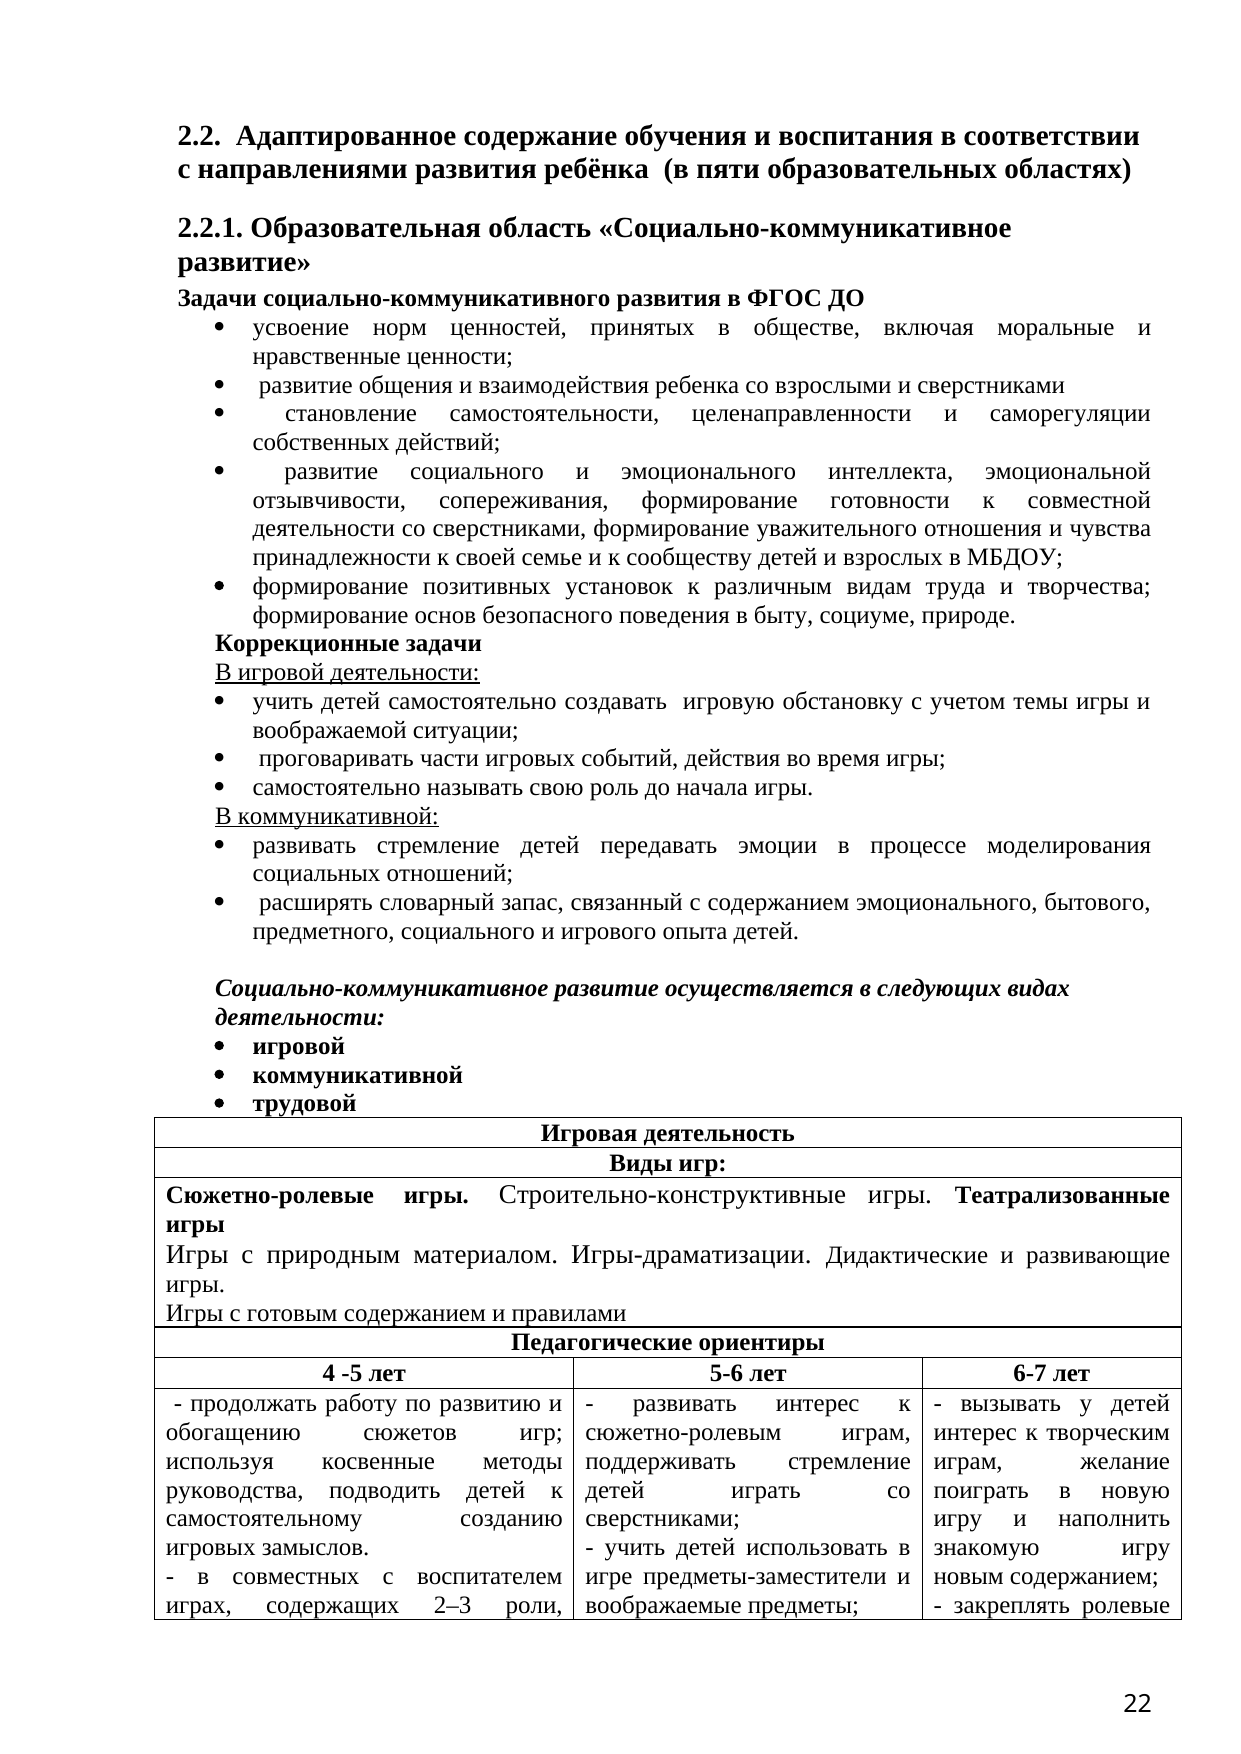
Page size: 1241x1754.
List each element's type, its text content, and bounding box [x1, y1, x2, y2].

text Социально-коммуникативное развитие осуществляется в следующих видах деятельности: [215, 973, 1152, 1031]
list проговаривать части игровых событий, действия во время игры; [215, 743, 1152, 772]
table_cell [155, 1389, 573, 1618]
list формирование позитивных установок к различным видам труда и творчества; формирование основ безопасного поведения в быту, социуме, природе. [215, 571, 1152, 628]
list развивать стремление детей передавать эмоции в процессе моделирования социальных отношений; [215, 830, 1152, 887]
list учить детей самостоятельно создавать игровую обстановку с учетом темы игры и воображаемой ситуации; [215, 686, 1152, 743]
list развитие общения и взаимодействия ребенка со взрослыми и сверстниками [215, 370, 1152, 398]
list трудовой [215, 1088, 1152, 1117]
table_header Игровая деятельность [155, 1118, 1181, 1147]
list коммуникативной [215, 1060, 1152, 1088]
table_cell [923, 1389, 1181, 1618]
text Задачи социально-коммуникативного развития в ФГОС ДО [177, 283, 1152, 312]
text В коммуникативной: [215, 801, 1152, 830]
table_cell Виды игр: [155, 1148, 1181, 1177]
list самостоятельно называть свою роль до начала игры. [215, 772, 1152, 801]
subtitle 2.2.1. Образовательная область «Социально-коммуникативное развитие» [177, 210, 1152, 277]
table_cell Педагогические ориентиры [155, 1328, 1181, 1357]
list усвоение норм ценностей, принятых в обществе, включая моральные и нравственные ценности; [215, 312, 1152, 370]
list развитие социального и эмоционального интеллекта, эмоциональной отзывчивости, сопереживания, формирование готовности к совместной деятельности со сверстниками, формирование уважительного отношения и чувства принадлежности к своей семье и к сообществу детей и взрослых в МБДОУ; [215, 456, 1152, 571]
table_cell 6-7 лет [923, 1358, 1181, 1387]
text Коррекционные задачи [215, 628, 1152, 657]
table_cell 5-6 лет [574, 1358, 922, 1387]
table_cell 4 -5 лет [155, 1358, 573, 1387]
list игровой [215, 1031, 1152, 1060]
list становление самостоятельности, целенаправленности и саморегуляции собственных действий; [215, 398, 1152, 456]
list расширять словарный запас, связанный с содержанием эмоционального, бытового, предметного, социального и игрового опыта детей. [215, 887, 1152, 945]
text 2.2. Адаптированное содержание обучения и воспитания в соответствии с направлениями развития ребёнка (в пяти образовательных областях) [177, 118, 1152, 185]
text В игровой деятельности: [215, 657, 1152, 686]
table_cell Сюжетно-ролевые игры. Строительно-конструктивные игры. Театрализованные игры Игры с природным материалом. Игры-драматизации. Дидактические и развивающие игры. Игры с готовым содержанием и правилами [155, 1178, 1181, 1326]
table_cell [574, 1389, 922, 1618]
